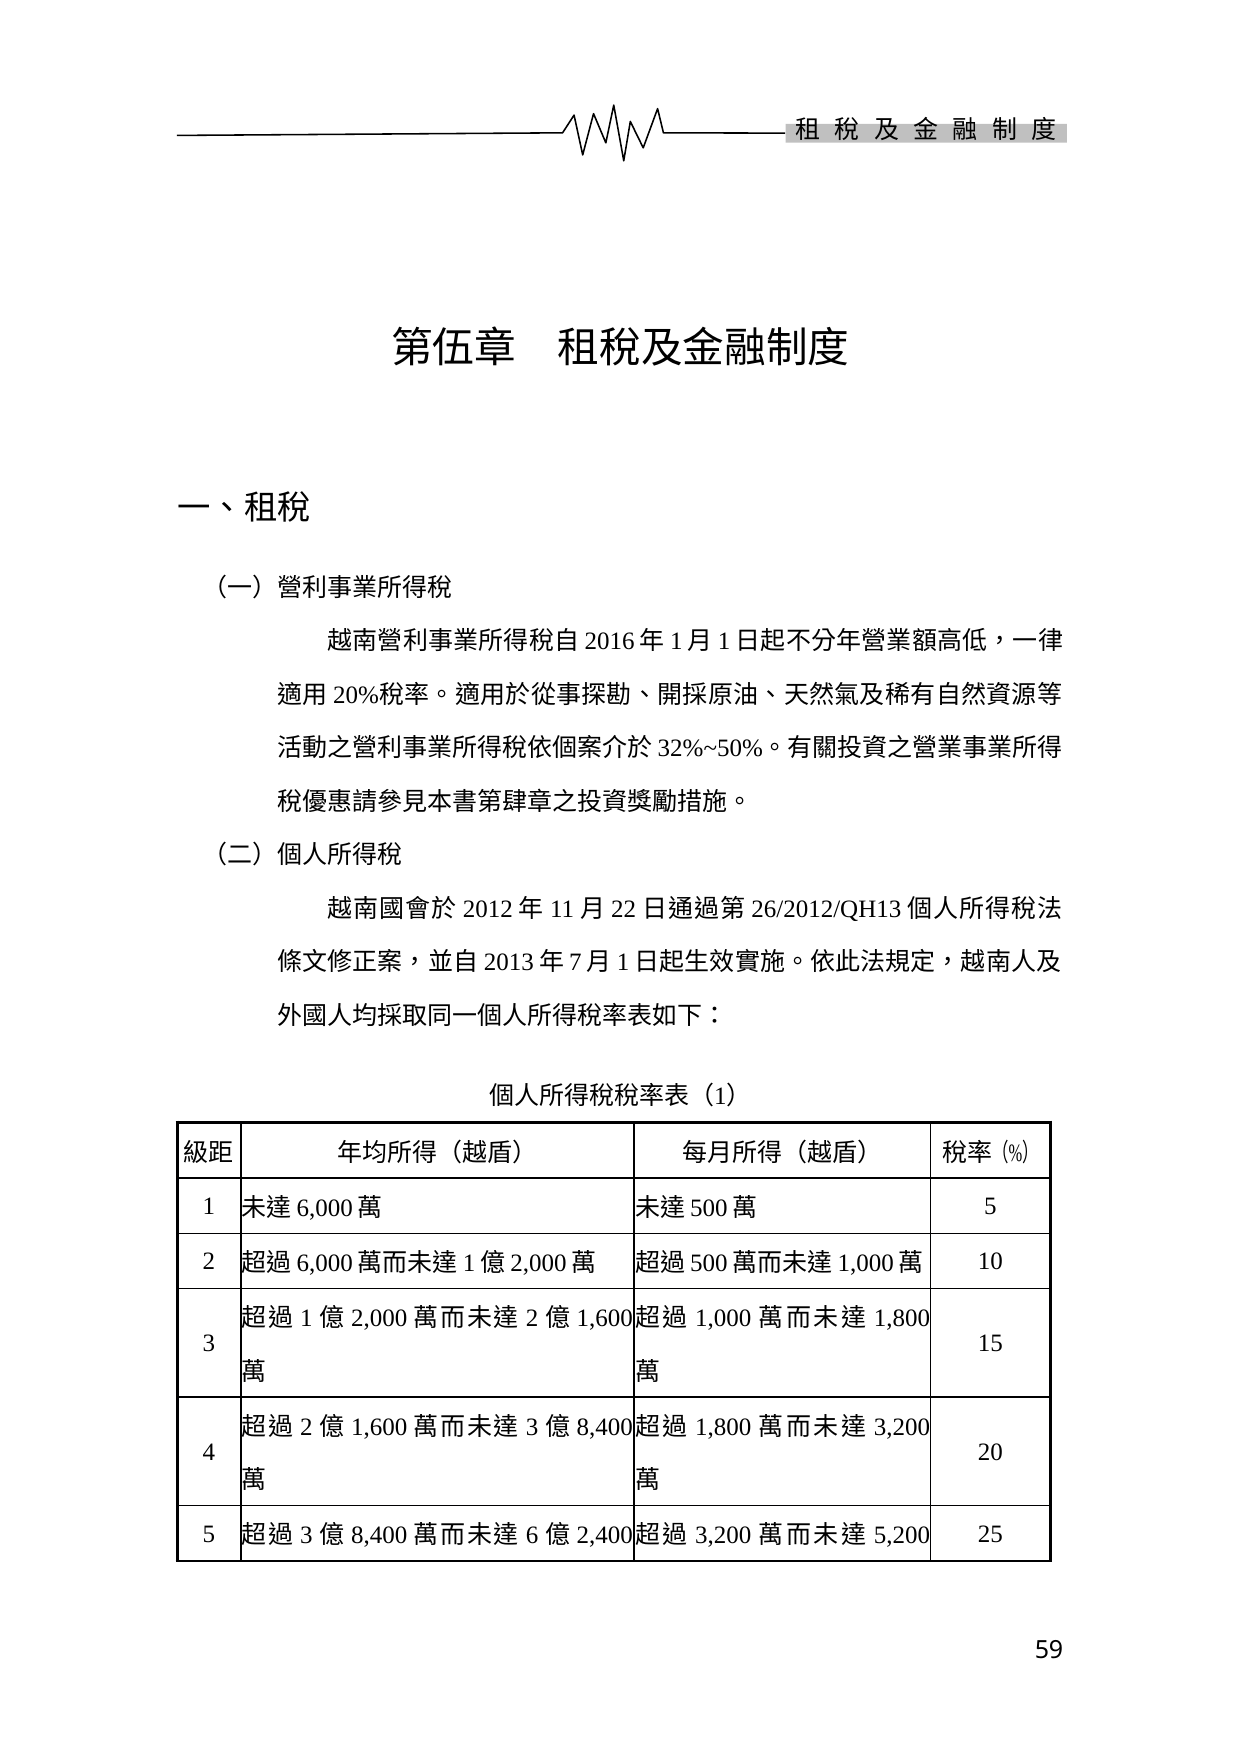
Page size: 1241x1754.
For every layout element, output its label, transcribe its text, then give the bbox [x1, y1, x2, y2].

table_header 級距 [179, 1124, 240, 1177]
table_header 年均所得（越盾） [242, 1124, 633, 1177]
table_cell 超過1,800萬而未達3,200萬 [635, 1398, 930, 1505]
table_cell 15 [931, 1289, 1049, 1396]
text （一）營利事業所得稅 [202, 558, 1063, 612]
table_cell 10 [931, 1234, 1049, 1287]
text （二）個人所得稅 [202, 826, 1063, 880]
table_cell 超過2億1,600萬而未達3億8,400萬 [242, 1398, 633, 1505]
table_cell 1 [179, 1179, 240, 1232]
table_cell 超過1億2,000萬而未達2億1,600萬 [242, 1289, 633, 1396]
table_cell 5 [179, 1506, 240, 1560]
text 越南國會於2012年11月22日通過第26/2012/QH13個人所得稅法條文修正案，並自2013年7月1日起生效實施。依此法規定，越南人及外國人均採取同一個人所得稅率表如下： [277, 880, 1063, 1040]
table_cell 4 [179, 1398, 240, 1505]
table_cell 2 [179, 1234, 240, 1287]
table_cell 20 [931, 1398, 1049, 1505]
table_cell 超過6,000萬而未達1億2,000萬 [242, 1234, 633, 1287]
table_cell 超過3,200萬而未達5,200萬 [635, 1506, 930, 1560]
table_cell 超過3億8,400萬而未達6億2,400萬 [242, 1506, 633, 1560]
table_header 每月所得（越盾） [635, 1124, 930, 1177]
table_cell 3 [179, 1289, 240, 1396]
text 個人所得稅稅率表（1） [177, 1067, 1063, 1121]
table_cell 5 [931, 1179, 1049, 1232]
table_cell 25 [931, 1506, 1049, 1560]
table_cell 未達6,000萬 [242, 1179, 633, 1232]
text 越南營利事業所得稅自2016年1月1日起不分年營業額高低，一律適用20%稅率。適用於從事探勘、開採原油、天然氣及稀有自然資源等活動之營利事業所得稅依個案介於32%~50%。有關投資之營業事業所得稅優惠請參見本書第肆章之投資獎勵措施。 [277, 612, 1063, 826]
table_header 稅率（%） [931, 1124, 1049, 1177]
table_cell 超過500萬而未達1,000萬 [635, 1234, 930, 1287]
text 一、租稅 [177, 478, 1063, 532]
table_cell 超過1,000萬而未達1,800萬 [635, 1289, 930, 1396]
table_cell 未達500萬 [635, 1179, 930, 1232]
text 第伍章 租稅及金融制度 [177, 291, 1063, 398]
